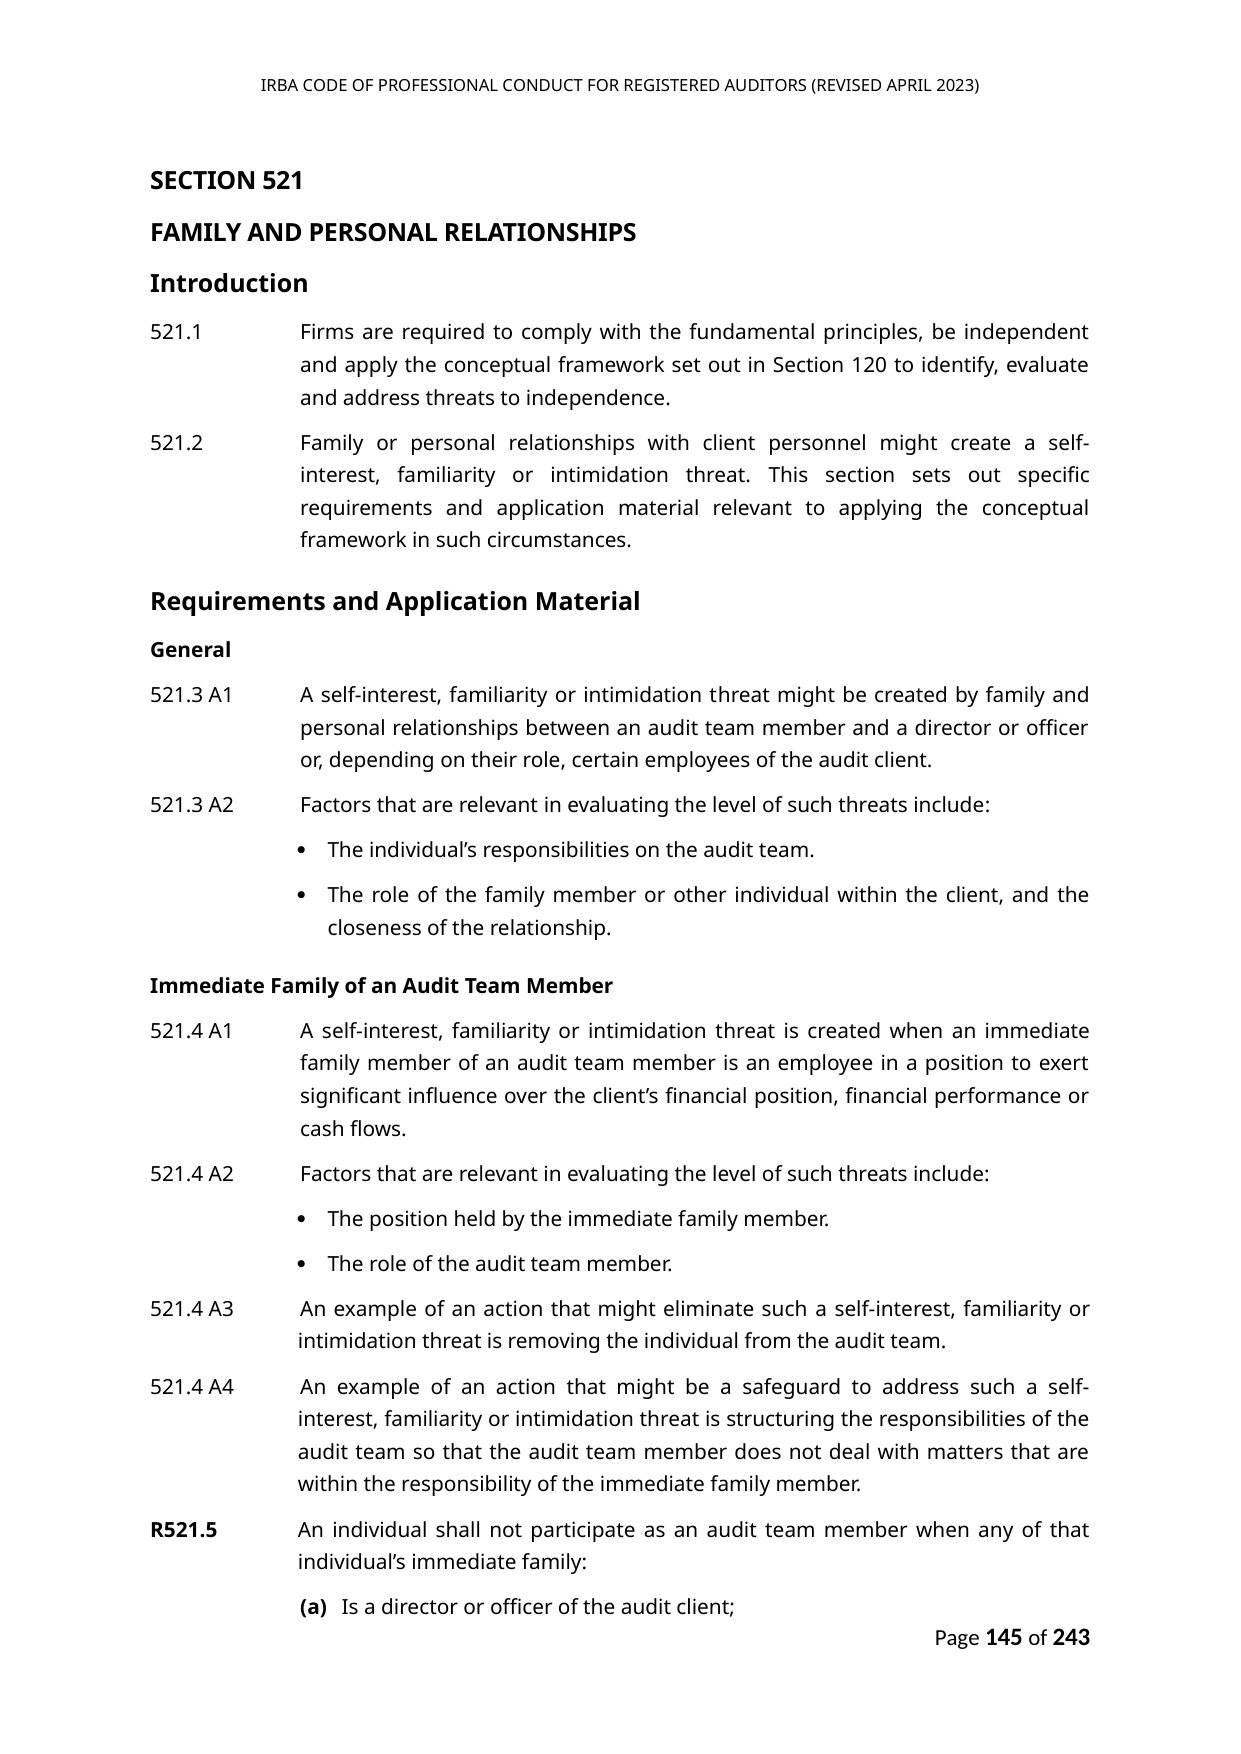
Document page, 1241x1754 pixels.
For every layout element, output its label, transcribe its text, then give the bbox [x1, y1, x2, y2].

list The role of the audit team member. [298, 1249, 1090, 1277]
text 521.3 A2 Factors that are relevant in evaluating the level of such threats include: [150, 790, 1090, 819]
text Introduction [150, 266, 1090, 300]
text SECTION 521 [150, 162, 1090, 197]
text 521.4 A3 An example of an action that might eliminate such a self-interest, familiarity or intimidation threat is removing the individual from the audit team. [150, 1294, 1090, 1355]
text 521.1 Firms are required to comply with the fundamental principles, be independent and apply the conceptual framework set out in Section 120 to identify, evaluate and address threats to independence. [150, 317, 1090, 411]
text (a) Is a director or officer of the audit client; [300, 1592, 1090, 1621]
text R521.5 An individual shall not participate as an audit team member when any of that individual’s immediate family: [150, 1515, 1090, 1576]
text FAMILY AND PERSONAL RELATIONSHIPS [150, 214, 1090, 248]
text Immediate Family of an Audit Team Member [150, 971, 1090, 999]
text 521.3 A1 A self-interest, familiarity or intimidation threat might be created by family and personal relationships between an audit team member and a director or officer or, depending on their role, certain employees of the audit client. [150, 680, 1090, 774]
text Requirements and Application Material [150, 583, 1090, 617]
text 521.2 Family or personal relationships with client personnel might create a self-interest, familiarity or intimidation threat. This section sets out specific requirements and application material relevant to applying the conceptual framework in such circumstances. [150, 428, 1090, 554]
list The individual’s responsibilities on the audit team. [298, 835, 1090, 864]
text 521.4 A2 Factors that are relevant in evaluating the level of such threats include: [150, 1159, 1090, 1187]
text General [150, 635, 1090, 663]
list The role of the family member or other individual within the client, and the closeness of the relationship. [298, 881, 1090, 942]
list The position held by the immediate family member. [298, 1204, 1090, 1232]
text 521.4 A4 An example of an action that might be a safeguard to address such a self-interest, familiarity or intimidation threat is structuring the responsibilities of the audit team so that the audit team member does not deal with matters that are within the responsibility of the immediate family member. [150, 1372, 1090, 1498]
text 521.4 A1 A self-interest, familiarity or intimidation threat is created when an immediate family member of an audit team member is an employee in a position to exert significant influence over the client’s financial position, financial performance or cash flows. [150, 1016, 1090, 1142]
